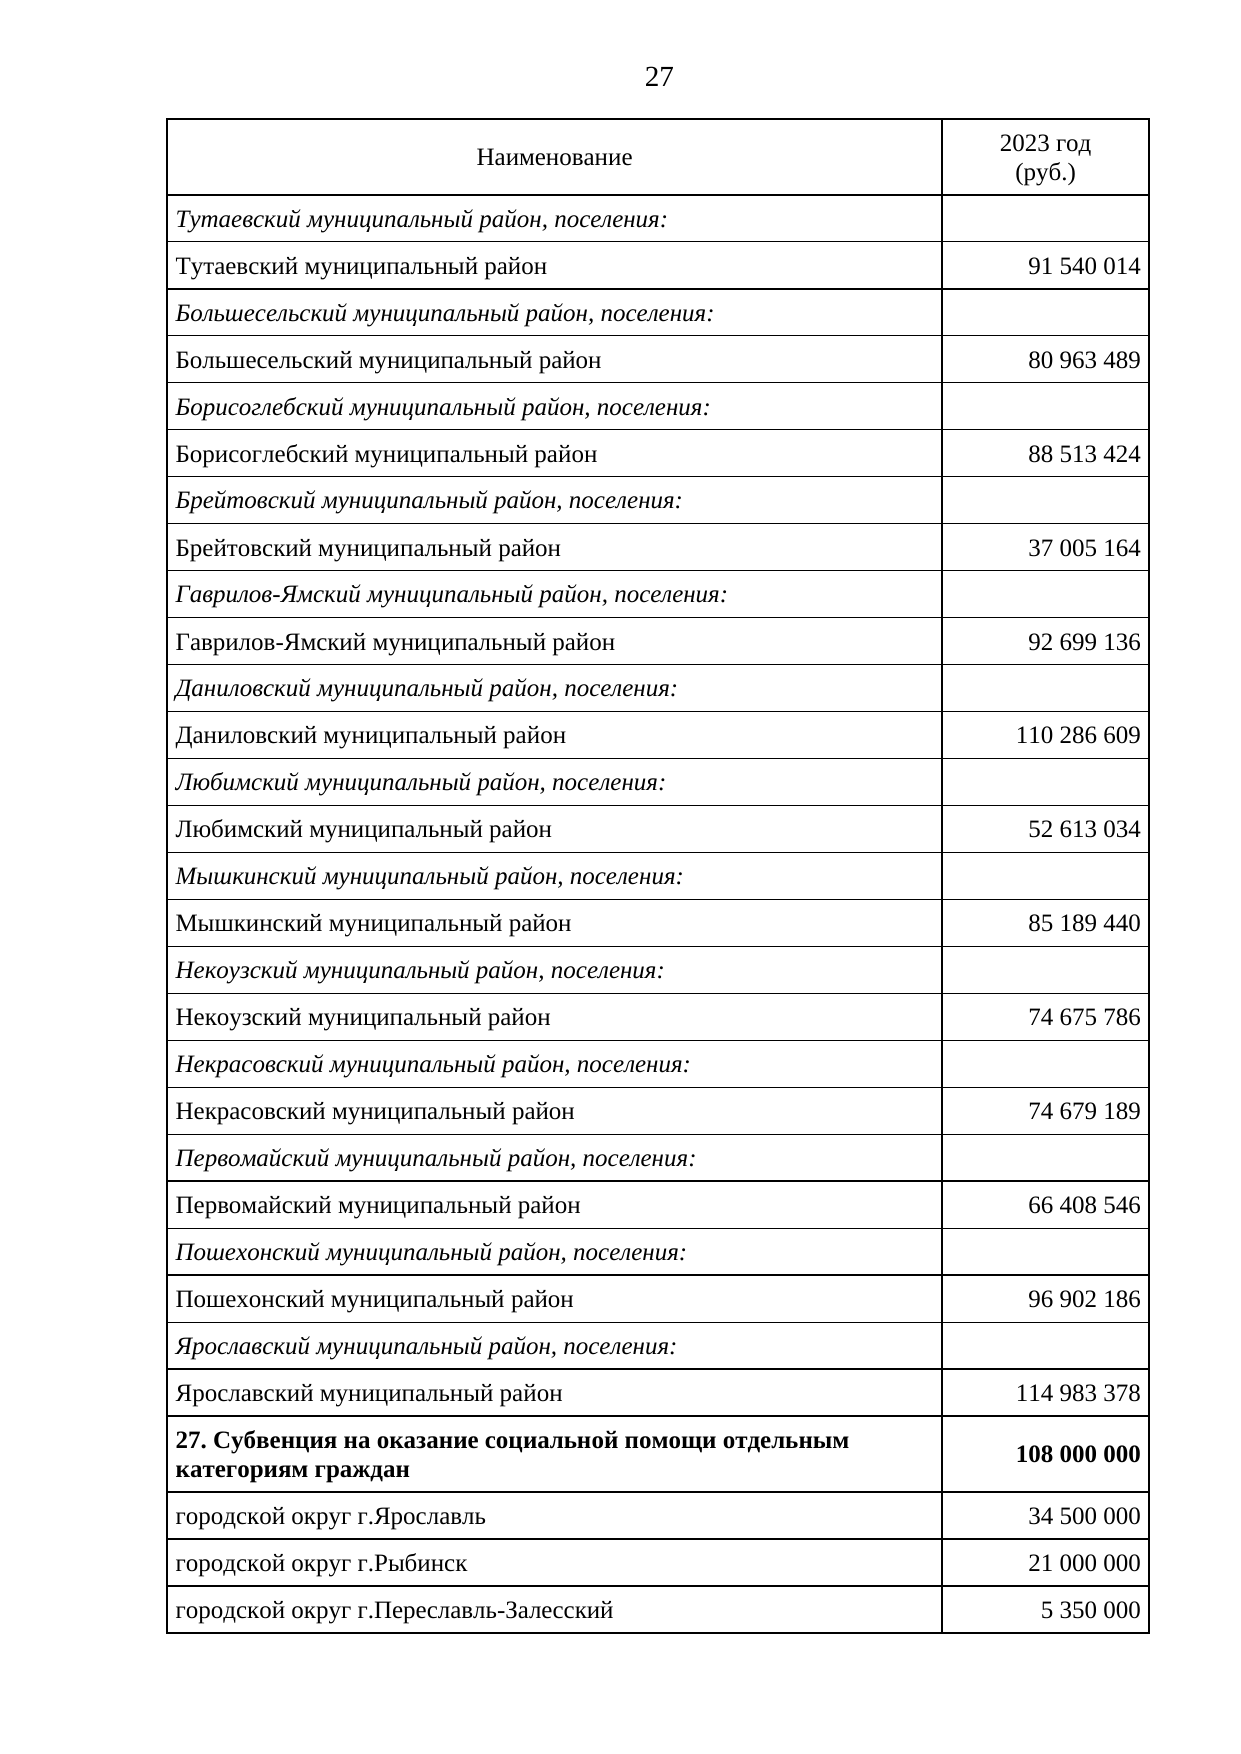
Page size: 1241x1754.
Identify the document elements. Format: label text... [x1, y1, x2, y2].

table_cell Даниловский муниципальный район [168, 712, 941, 758]
table_cell 37 005 164 [943, 524, 1148, 570]
table_cell Любимский муниципальный район [168, 806, 941, 852]
table_header Наименование [168, 120, 941, 194]
table_cell [943, 853, 1148, 898]
table_header 2023 год (руб.) [943, 120, 1148, 194]
table_cell Ярославский муниципальный район [168, 1370, 941, 1415]
table_cell 91 540 014 [943, 242, 1148, 288]
table_cell Борисоглебский муниципальный район [168, 430, 941, 476]
table_cell Борисоглебский муниципальный район, поселения: [168, 383, 941, 429]
table_cell Мышкинский муниципальный район, поселения: [168, 853, 941, 898]
table_cell Брейтовский муниципальный район, поселения: [168, 477, 941, 523]
table_cell [943, 383, 1148, 429]
table_cell 92 699 136 [943, 618, 1148, 664]
table_cell городской округ г.Переславль-Залесский [168, 1587, 941, 1632]
table_cell 74 679 189 [943, 1088, 1148, 1133]
table_cell Некоузский муниципальный район, поселения: [168, 947, 941, 992]
table_cell [943, 477, 1148, 523]
table_cell 110 286 609 [943, 712, 1148, 758]
table_cell 88 513 424 [943, 430, 1148, 476]
table_cell [943, 571, 1148, 617]
table_cell Ярославский муниципальный район, поселения: [168, 1323, 941, 1368]
table_cell 52 613 034 [943, 806, 1148, 852]
table_cell [943, 290, 1148, 335]
table_cell 80 963 489 [943, 336, 1148, 382]
table_cell Пошехонский муниципальный район, поселения: [168, 1229, 941, 1274]
table_cell [943, 1229, 1148, 1274]
table_cell 5 350 000 [943, 1587, 1148, 1632]
table_cell [943, 196, 1148, 241]
table_cell 114 983 378 [943, 1370, 1148, 1415]
table_cell Пошехонский муниципальный район [168, 1276, 941, 1321]
table_cell Гаврилов-Ямский муниципальный район, поселения: [168, 571, 941, 617]
table_cell Даниловский муниципальный район, поселения: [168, 665, 941, 711]
table_cell Мышкинский муниципальный район [168, 900, 941, 946]
table_cell 66 408 546 [943, 1182, 1148, 1227]
table_cell Первомайский муниципальный район [168, 1182, 941, 1227]
table_cell 74 675 786 [943, 994, 1148, 1039]
table_cell Первомайский муниципальный район, поселения: [168, 1135, 941, 1180]
table_cell [943, 665, 1148, 711]
table_cell Большесельский муниципальный район [168, 336, 941, 382]
table_cell Некрасовский муниципальный район, поселения: [168, 1041, 941, 1086]
table_cell [943, 1041, 1148, 1086]
table_cell 108 000 000 [943, 1417, 1148, 1491]
table_cell Брейтовский муниципальный район [168, 524, 941, 570]
table_cell [943, 947, 1148, 992]
table_cell Любимский муниципальный район, поселения: [168, 759, 941, 804]
table_cell городской округ г.Рыбинск [168, 1540, 941, 1585]
table_cell городской округ г.Ярославль [168, 1493, 941, 1538]
table_cell [943, 1135, 1148, 1180]
table_cell 34 500 000 [943, 1493, 1148, 1538]
table_cell 27. Субвенция на оказание социальной помощи отдельным категориям граждан [168, 1417, 941, 1491]
table_cell 21 000 000 [943, 1540, 1148, 1585]
table_cell Некрасовский муниципальный район [168, 1088, 941, 1133]
table_cell [943, 1323, 1148, 1368]
table_cell 85 189 440 [943, 900, 1148, 946]
table_cell Гаврилов-Ямский муниципальный район [168, 618, 941, 664]
table_cell Некоузский муниципальный район [168, 994, 941, 1039]
table_cell [943, 759, 1148, 804]
table_cell Тутаевский муниципальный район [168, 242, 941, 288]
table_cell 96 902 186 [943, 1276, 1148, 1321]
table_cell Тутаевский муниципальный район, поселения: [168, 196, 941, 241]
table_cell Большесельский муниципальный район, поселения: [168, 290, 941, 335]
